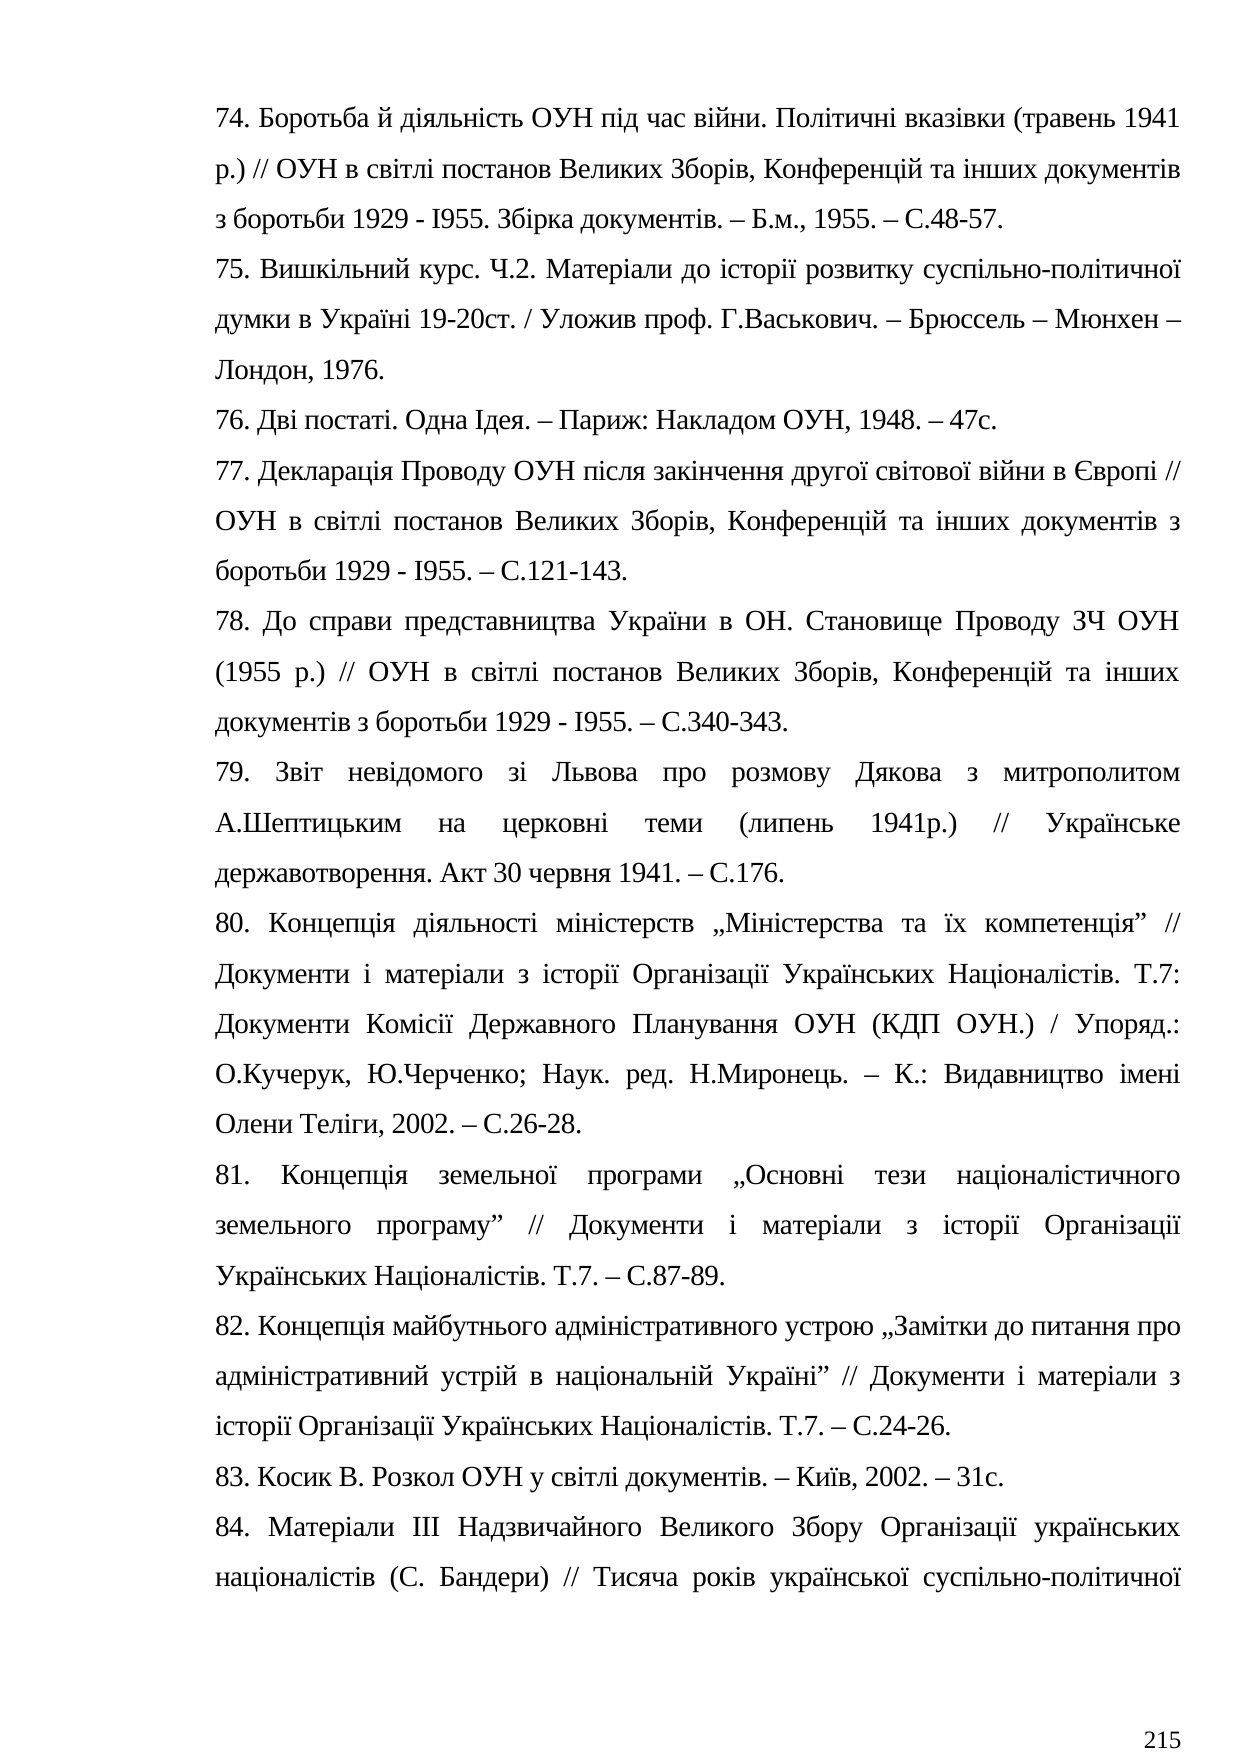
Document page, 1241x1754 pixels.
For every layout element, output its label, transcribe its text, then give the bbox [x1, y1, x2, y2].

text 74. Боротьба й діяльність ОУН під час війни. Політичні вказівки (травень 1941 р.) // ОУН в світлі постанов Великих Зборів, Конференцій та інших документів з боротьби 1929 - I955. Збірка документів. – Б.м., 1955. – С.48-57. [215, 100, 1181, 234]
text 77. Декларація Проводу ОУН після закінчення другої світової війни в Європі // ОУН в світлі постанов Великих Зборів, Конференцій та інших документів з боротьби 1929 - I955. – С.121-143. [215, 453, 1181, 587]
text 79. Звіт невідомого зі Львова про розмову Дякова з митрополитом А.Шептицьким на церковні теми (липень 1941р.) // Українське державотворення. Акт 30 червня 1941. – С.176. [215, 754, 1181, 889]
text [215, 1509, 1181, 1593]
text 78. До справи представництва України в ОН. Становище Проводу ЗЧ ОУН (1955 р.) // ОУН в світлі постанов Великих Зборів, Конференцій та інших документів з боротьби 1929 - I955. – С.340-343. [215, 603, 1180, 738]
text 75. Вишкільний курс. Ч.2. Матеріали до історії розвитку суспільно-політичної думки в Україні 19-20ст. / Уложив проф. Г.Васькович. – Брюссель – Мюнхен – Лондон, 1976. [215, 251, 1181, 386]
text 82. Концепція майбутнього адміністративного устрою „Замітки до питання про адміністративний устрій в національній Україні” // Документи і матеріали з історії Організації Українських Націоналістів. Т.7. – С.24-26. [215, 1308, 1181, 1442]
text 80. Концепція діяльності міністерств „Міністерства та їх компетенція” // Документи і матеріали з історії Організації Українських Націоналістів. Т.7: Документи Комісії Державного Планування ОУН (КДП ОУН.) / Упоряд.: О.Кучерук, Ю.Черченко; Наук. ред. Н.Миронець. – К.: Видавництво імені Олени Теліги, 2002. – С.26-28. [215, 905, 1181, 1140]
text 76. Дві постаті. Одна Ідея. – Париж: Накладом ОУН, 1948. – 47с. [215, 402, 1181, 436]
text 81. Концепція земельної програми „Основні тези націоналістичного земельного програму” // Документи і матеріали з історії Організації Українських Націоналістів. Т.7. – С.87-89. [215, 1157, 1181, 1291]
text 83. Косик В. Розкол ОУН у світлі документів. – Київ, 2002. – 31с. [215, 1459, 1181, 1492]
